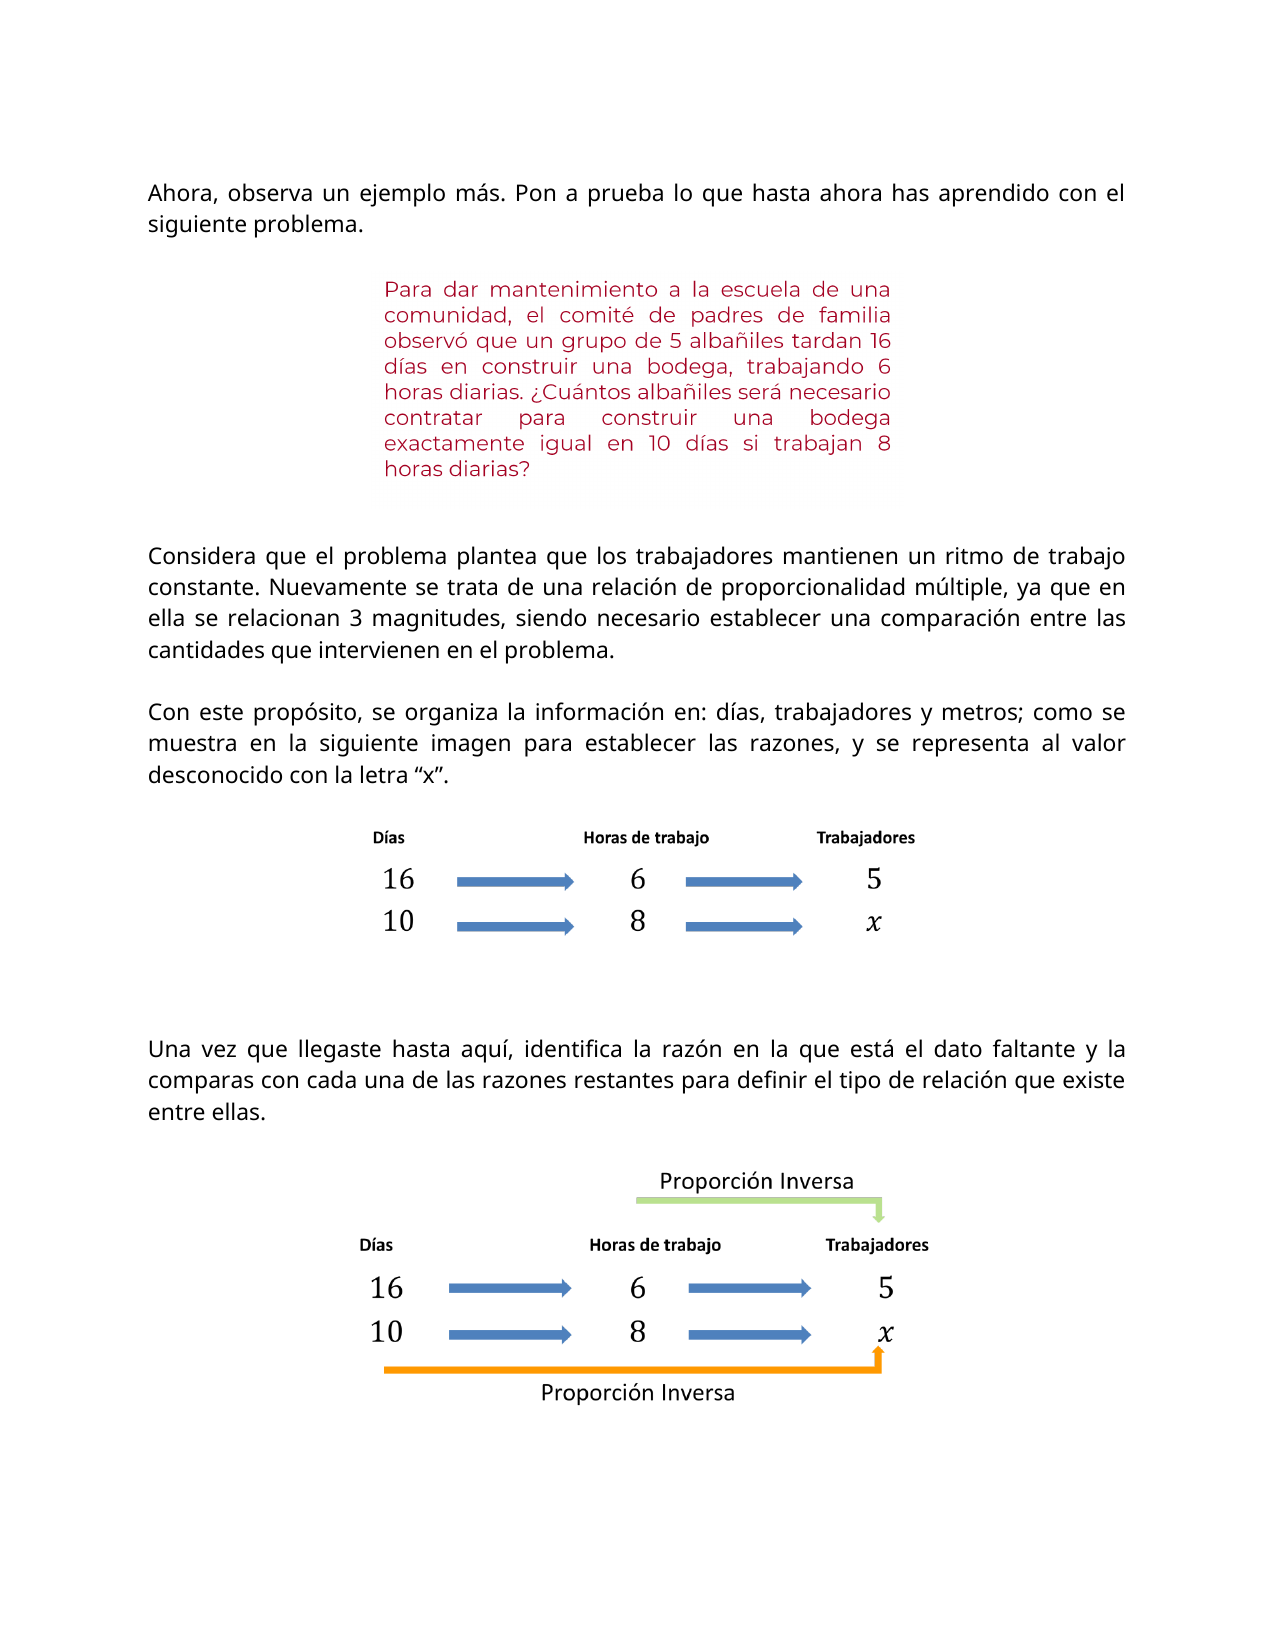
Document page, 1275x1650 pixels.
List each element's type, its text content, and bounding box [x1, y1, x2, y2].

text Una vez que llegaste hasta aquí, identifica la razón en la que está el dato faltante y la comparas con cada una de las razones restantes para definir el tipo de relación que existe entre ellas. [148, 1033, 1127, 1127]
text Con este propósito, se organiza la información en: días, trabajadores y metros; como se muestra en la siguiente imagen para establecer las razones, y se representa al valor desconocido con la letra “x”. [148, 696, 1127, 790]
picture [323, 1158, 952, 1422]
picture [371, 271, 904, 509]
text Ahora, observa un ejemplo más. Pon a prueba lo que hasta ahora has aprendido con el siguiente problema. [148, 177, 1127, 240]
text Considera que el problema plantea que los trabajadores mantienen un ritmo de trabajo constante. Nuevamente se trata de una relación de proporcionalidad múltiple, ya que en ella se relacionan 3 magnitudes, siendo necesario establecer una comparación entre las cantidades que intervienen en el problema. [148, 540, 1127, 665]
picture [338, 821, 937, 940]
